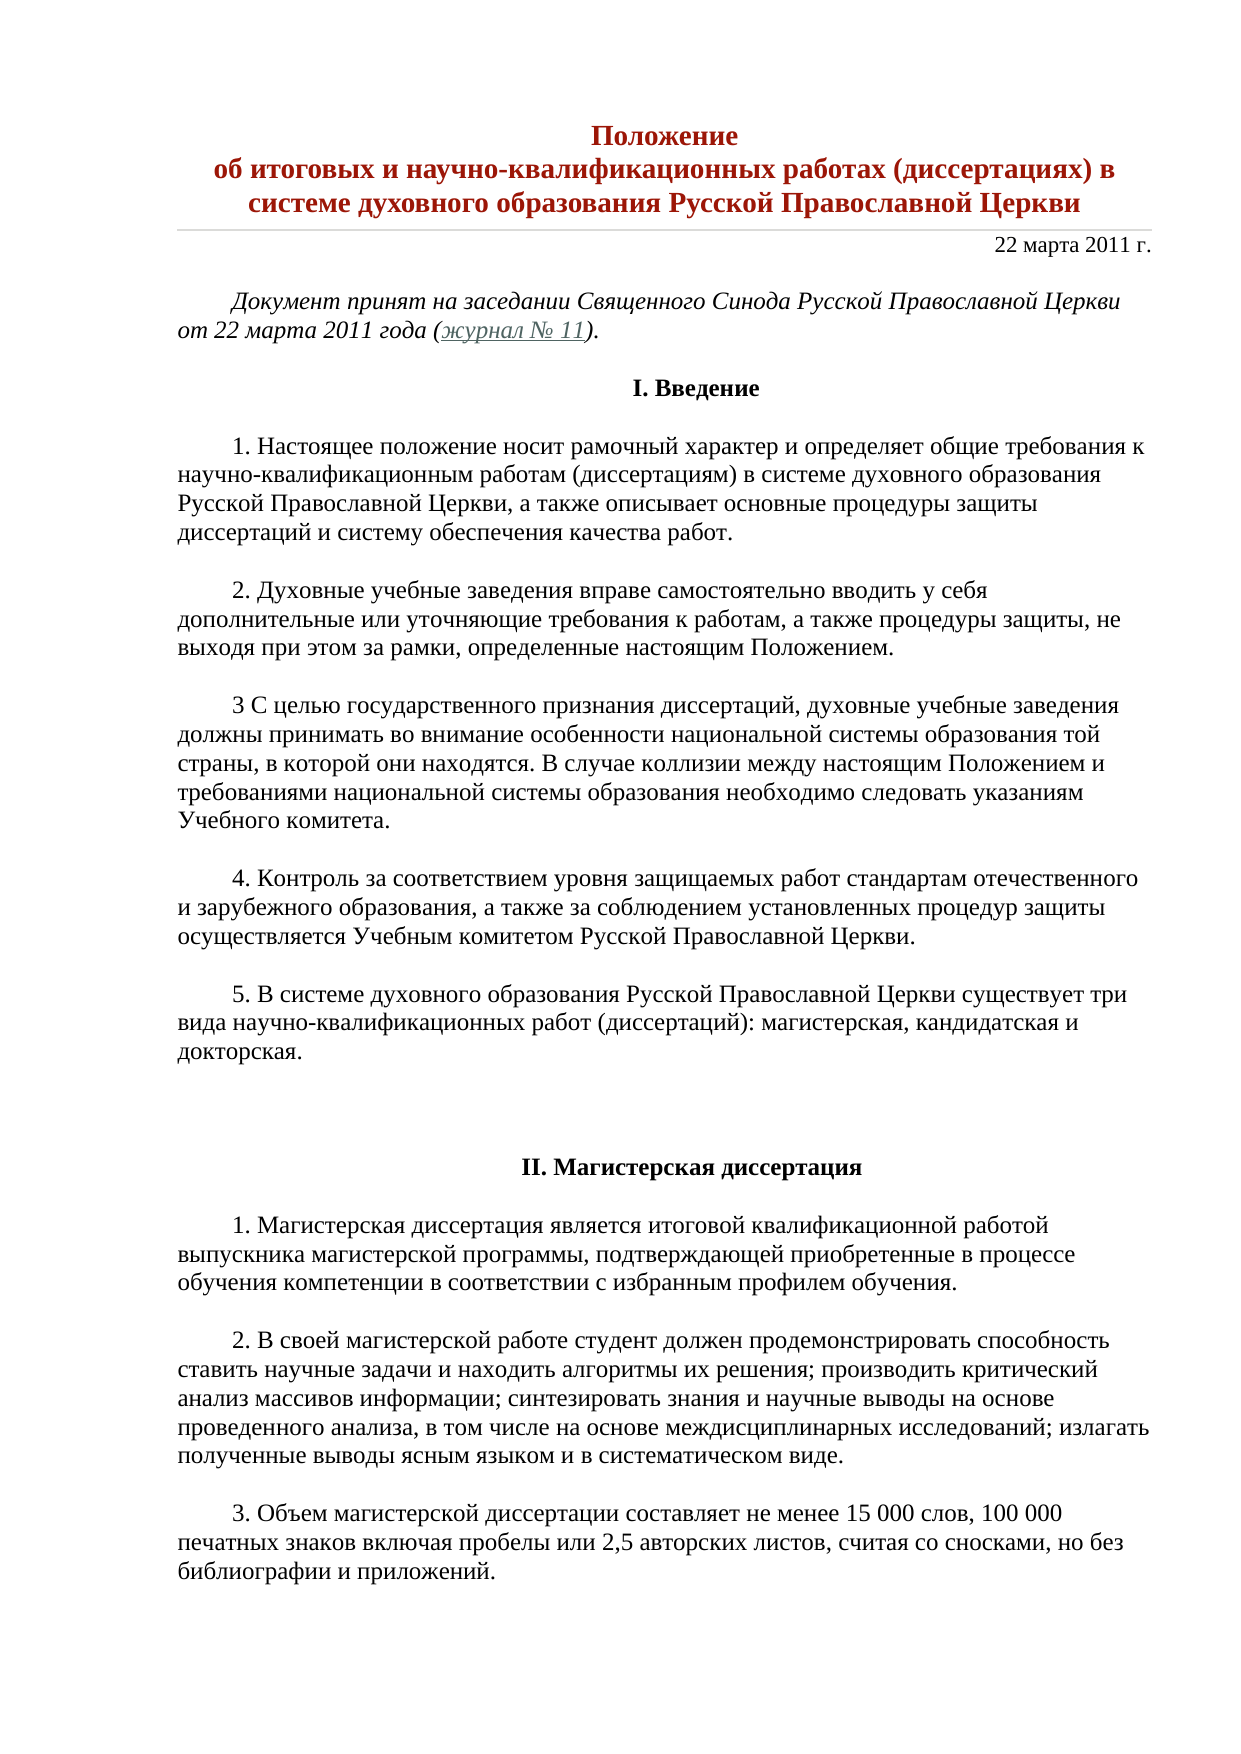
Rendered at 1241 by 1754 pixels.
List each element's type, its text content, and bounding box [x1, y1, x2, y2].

text 2. Духовные учебные заведения вправе самостоятельно вводить у себя дополнительные или уточняющие требования к работам, а также процедуры защиты, не выходя при этом за рамки, определенные настоящим Положением. [177, 575, 1152, 661]
text Документ принят на заседании Священного Синода Русской Православной Церкви от 22 марта 2011 года (журнал № 11). [177, 286, 1152, 344]
text I. Введение [177, 373, 1152, 402]
text 1. Настоящее положение носит рамочный характер и определяет общие требования к научно-квалификационным работам (диссертациям) в системе духовного образования Русской Православной Церкви, а также описывает основные процедуры защиты диссертаций и систему обеспечения качества работ. [177, 431, 1152, 546]
text 4. Контроль за соответствием уровня защищаемых работ стандартам отечественного и зарубежного образования, а также за соблюдением установленных процедур защиты осуществляется Учебным комитетом Русской Православной Церкви. [177, 863, 1152, 949]
text 22 марта 2011 г. [177, 231, 1152, 257]
text 3. Объем магистерской диссертации составляет не менее 15 000 слов, 100 000 печатных знаков включая пробелы или 2,5 авторских листов, считая со сносками, но без библиографии и приложений. [177, 1498, 1152, 1584]
text об итоговых и научно-квалификационных работах (диссертациях) в системе духовного образования Русской Православной Церкви [177, 152, 1152, 229]
text 2. В своей магистерской работе студент должен продемонстрировать способность ставить научные задачи и находить алгоритмы их решения; производить критический анализ массивов информации; синтезировать знания и научные выводы на основе проведенного анализа, в том числе на основе междисциплинарных исследований; излагать полученные выводы ясным языком и в систематическом виде. [177, 1325, 1152, 1469]
text 1. Магистерская диссертация является итоговой квалификационной работой выпускника магистерской программы, подтверждающей приобретенные в процессе обучения компетенции в соответствии с избранным профилем обучения. [177, 1210, 1152, 1296]
text II. Магистерская диссертация [177, 1152, 1152, 1181]
text 5. В системе духовного образования Русской Православной Церкви существует три вида научно-квалификационных работ (диссертаций): магистерская, кандидатская и докторская. [177, 979, 1152, 1065]
text 3 С целью государственного признания диссертаций, духовные учебные заведения должны принимать во внимание особенности национальной системы образования той страны, в которой они находятся. В случае коллизии между настоящим Положением и требованиями национальной системы образования необходимо следовать указаниям Учебного комитета. [177, 690, 1152, 834]
text Положение [177, 118, 1152, 152]
